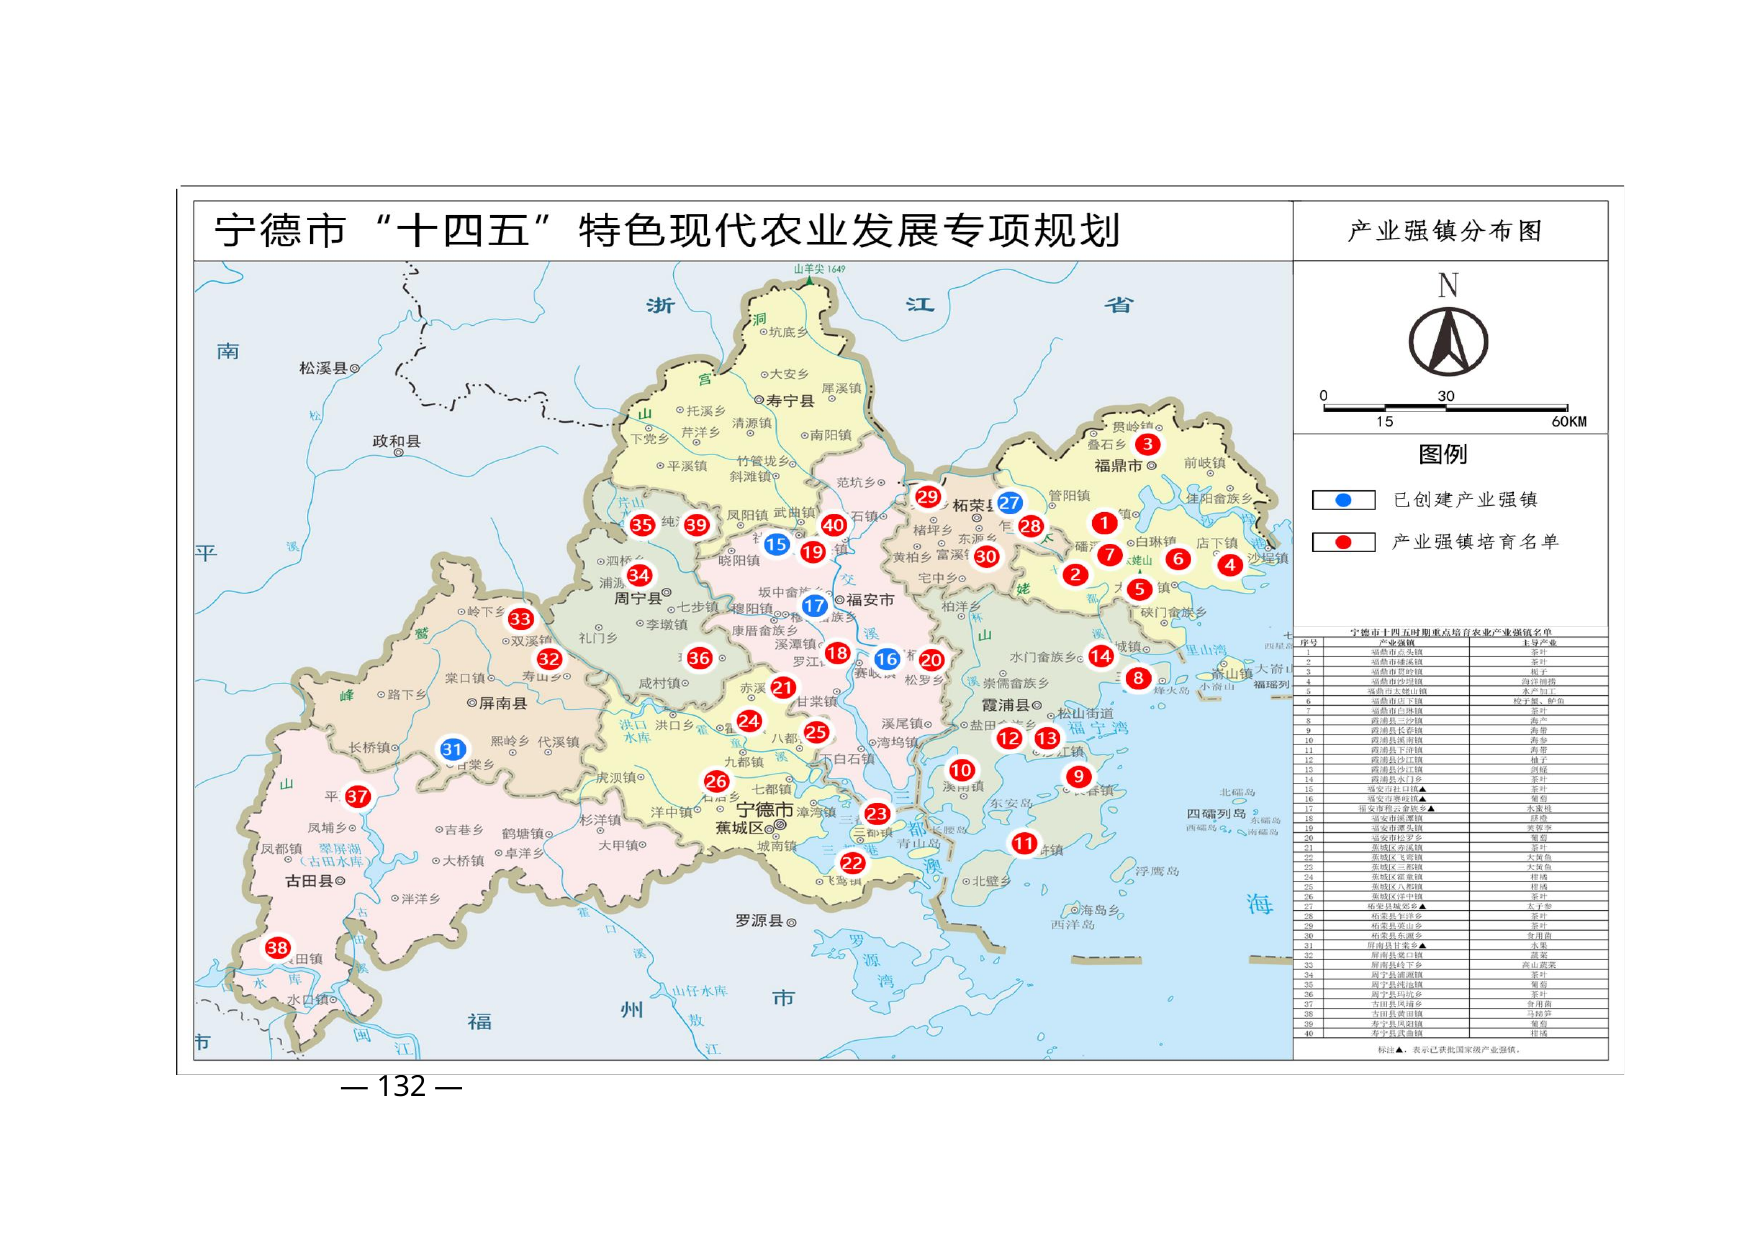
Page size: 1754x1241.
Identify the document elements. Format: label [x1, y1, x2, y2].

picture [176, 185, 1625, 1075]
